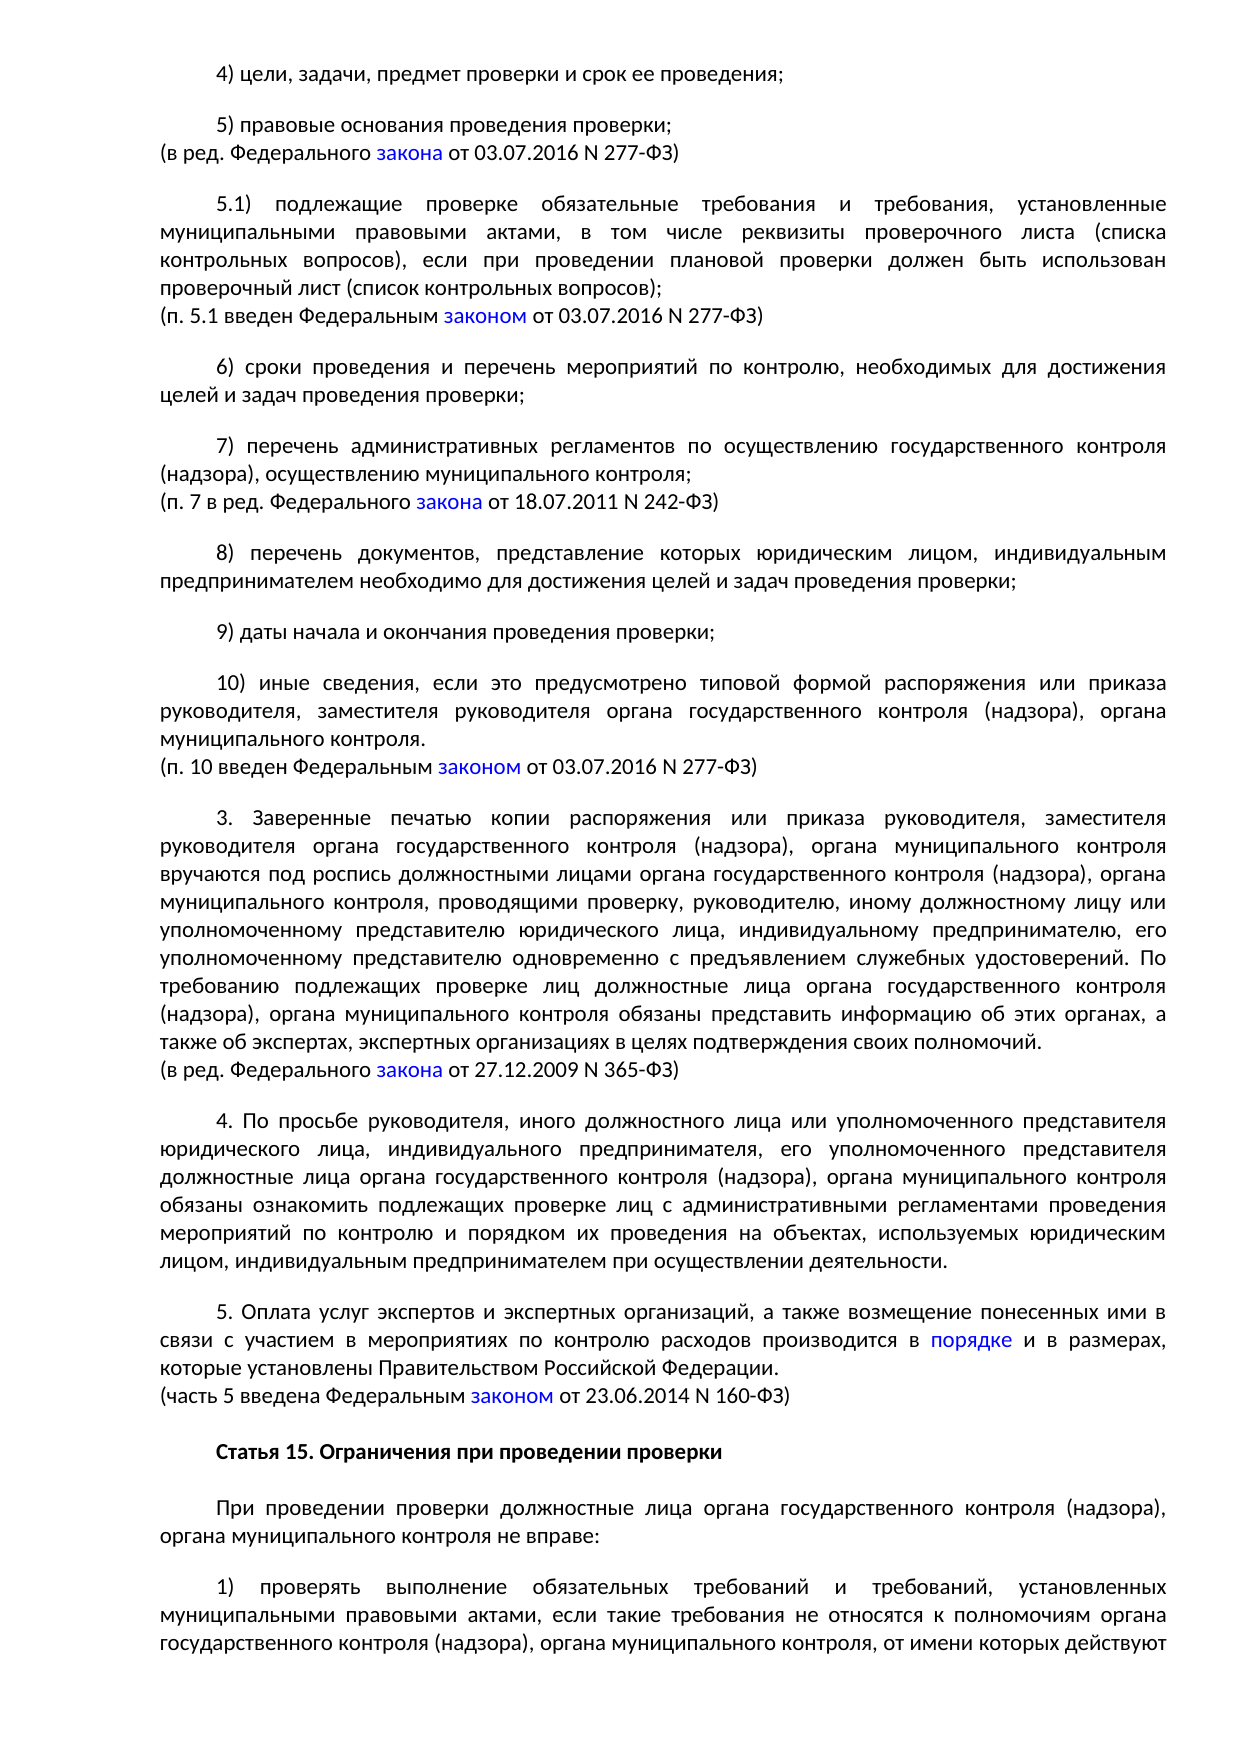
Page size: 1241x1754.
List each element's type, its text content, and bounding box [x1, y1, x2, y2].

title Статья 15. Ограничения при проведении проверки [159, 1437, 1167, 1465]
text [159, 1572, 1167, 1656]
text 6) сроки проведения и перечень мероприятий по контролю, необходимых для достижения целей и задач проведения проверки; [159, 352, 1167, 408]
text (в ред. Федерального закона от 03.07.2016 N 277-ФЗ) [159, 138, 1167, 166]
text (п. 7 в ред. Федерального закона от 18.07.2011 N 242-ФЗ) [159, 487, 1167, 515]
text 7) перечень административных регламентов по осуществлению государственного контроля (надзора), осуществлению муниципального контроля; [159, 431, 1167, 487]
text 4. По просьбе руководителя, иного должностного лица или уполномоченного представителя юридического лица, индивидуального предпринимателя, его уполномоченного представителя должностные лица органа государственного контроля (надзора), органа муниципального контроля обязаны ознакомить подлежащих проверке лиц с административными регламентами проведения мероприятий по контролю и порядком их проведения на объектах, используемых юридическим лицом, индивидуальным предпринимателем при осуществлении деятельности. [159, 1106, 1167, 1274]
text 5) правовые основания проведения проверки; [159, 110, 1167, 138]
text 9) даты начала и окончания проведения проверки; [159, 617, 1167, 645]
text 5.1) подлежащие проверке обязательные требования и требования, установленные муниципальными правовыми актами, в том числе реквизиты проверочного листа (списка контрольных вопросов), если при проведении плановой проверки должен быть использован проверочный лист (список контрольных вопросов); [159, 189, 1167, 301]
text (п. 10 введен Федеральным законом от 03.07.2016 N 277-ФЗ) [159, 752, 1167, 780]
text При проведении проверки должностные лица органа государственного контроля (надзора), органа муниципального контроля не вправе: [159, 1493, 1167, 1549]
text (в ред. Федерального закона от 27.12.2009 N 365-ФЗ) [159, 1055, 1167, 1083]
text 4) цели, задачи, предмет проверки и срок ее проведения; [159, 59, 1167, 87]
text (п. 5.1 введен Федеральным законом от 03.07.2016 N 277-ФЗ) [159, 301, 1167, 329]
text 5. Оплата услуг экспертов и экспертных организаций, а также возмещение понесенных ими в связи с участием в мероприятиях по контролю расходов производится в порядке и в размерах, которые установлены Правительством Российской Федерации. [159, 1297, 1167, 1381]
text 3. Заверенные печатью копии распоряжения или приказа руководителя, заместителя руководителя органа государственного контроля (надзора), органа муниципального контроля вручаются под роспись должностными лицами органа государственного контроля (надзора), органа муниципального контроля, проводящими проверку, руководителю, иному должностному лицу или уполномоченному представителю юридического лица, индивидуальному предпринимателю, его уполномоченному представителю одновременно с предъявлением служебных удостоверений. По требованию подлежащих проверке лиц должностные лица органа государственного контроля (надзора), органа муниципального контроля обязаны представить информацию об этих органах, а также об экспертах, экспертных организациях в целях подтверждения своих полномочий. [159, 803, 1167, 1055]
text (часть 5 введена Федеральным законом от 23.06.2014 N 160-ФЗ) [159, 1381, 1167, 1409]
text 10) иные сведения, если это предусмотрено типовой формой распоряжения или приказа руководителя, заместителя руководителя органа государственного контроля (надзора), органа муниципального контроля. [159, 668, 1167, 752]
text 8) перечень документов, представление которых юридическим лицом, индивидуальным предпринимателем необходимо для достижения целей и задач проведения проверки; [159, 538, 1167, 594]
